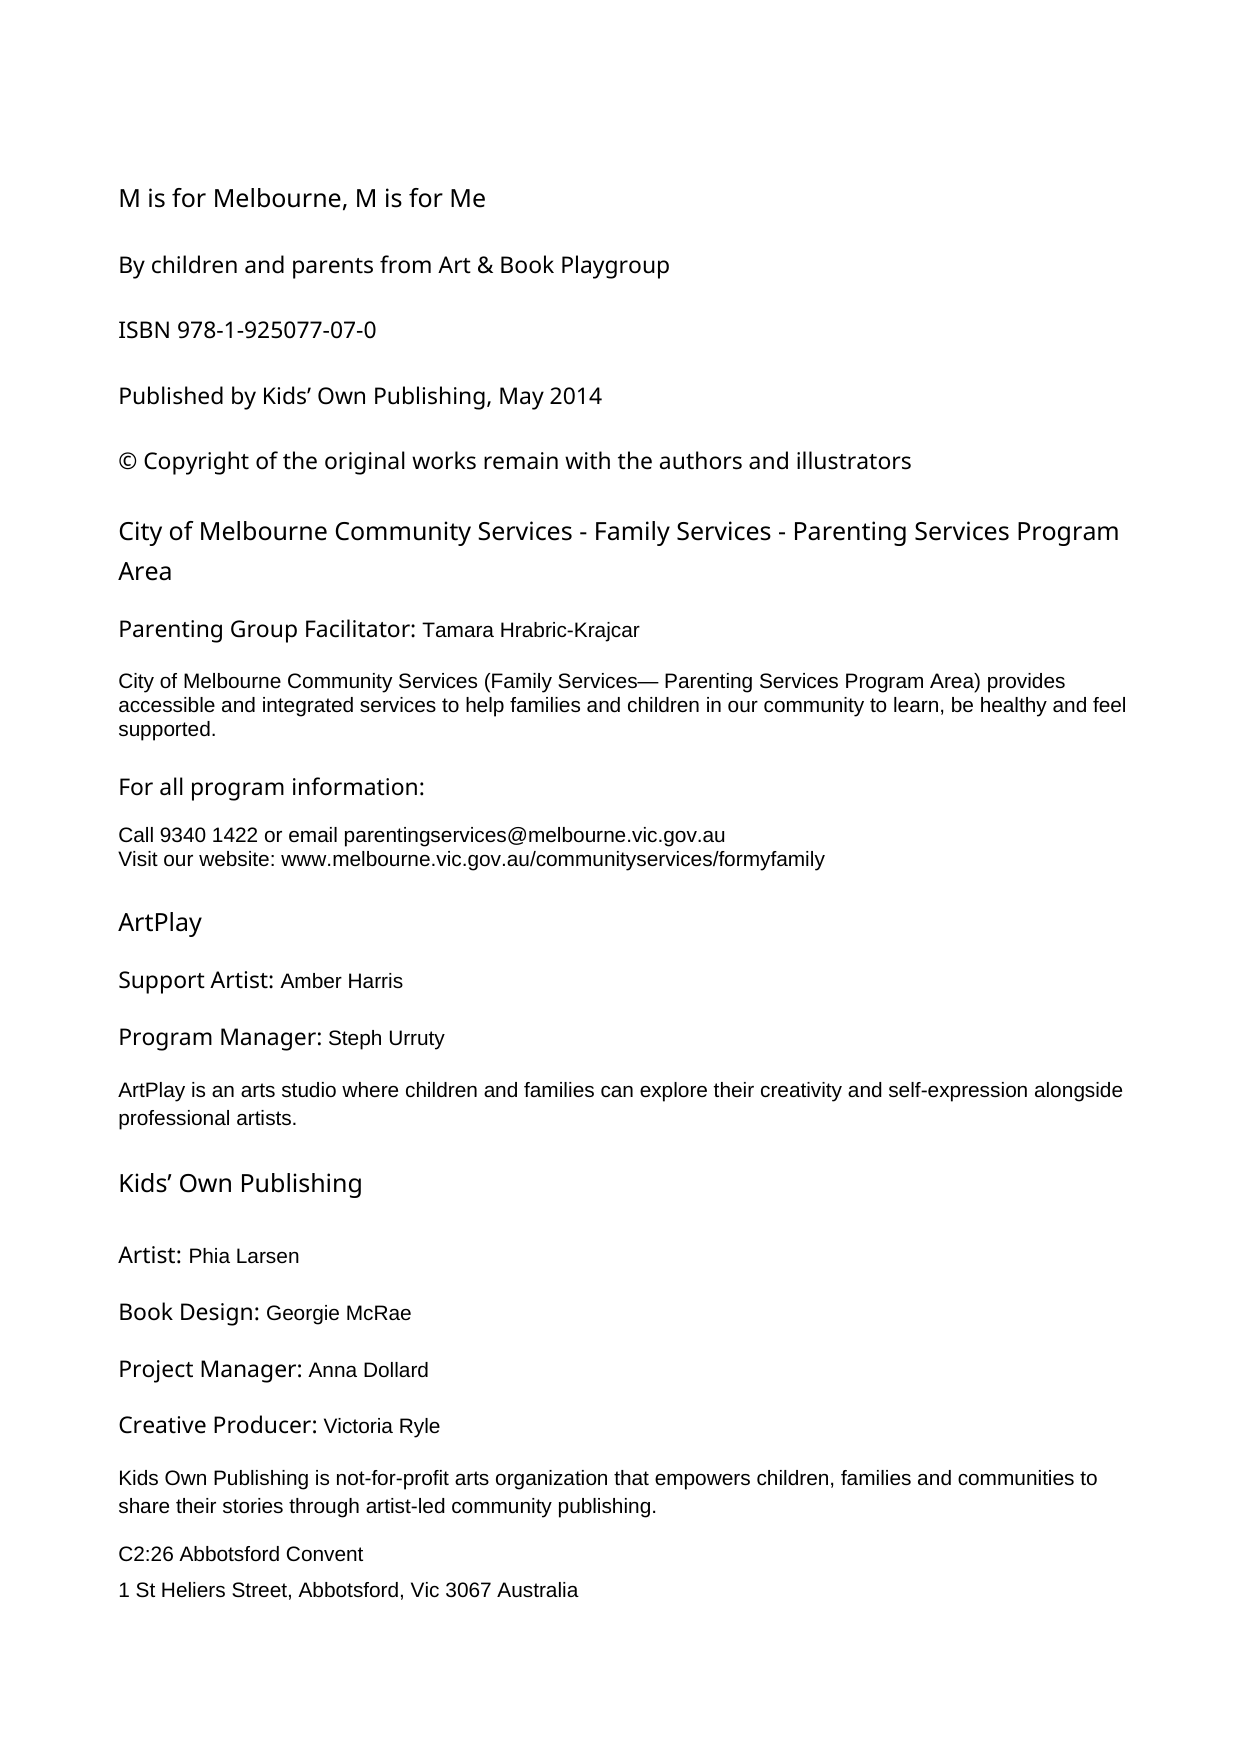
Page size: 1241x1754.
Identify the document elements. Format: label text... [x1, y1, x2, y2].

subtitle City of Melbourne Community Services - Family Services - Parenting Services Program Area [118, 514, 1137, 587]
text C2:26 Abbotsford Convent [118, 1542, 1137, 1566]
text Project Manager: Anna Dollard [118, 1353, 1137, 1384]
subtitle For all program information: [118, 770, 1137, 802]
text Program Manager: Steph Urruty [118, 1021, 1137, 1052]
subtitle Kids’ Own Publishing [118, 1166, 1137, 1200]
text Book Design: Georgie McRae [118, 1296, 1137, 1327]
subtitle © Copyright of the original works remain with the authors and illustrators [118, 445, 1137, 476]
text Call 9340 1422 or email parentingservices@melbourne.vic.gov.au [118, 823, 1137, 847]
subtitle M is for Melbourne, M is for Me [118, 181, 1137, 215]
subtitle Published by Kids’ Own Publishing, May 2014 [118, 379, 1137, 411]
text Kids Own Publishing is not-for-profit arts organization that empowers children, families and communities to share their stories through artist-led community publishing. [118, 1466, 1137, 1518]
text City of Melbourne Community Services (Family Services— Parenting Services Program Area) provides accessible and integrated services to help families and children in our community to learn, be healthy and feel supported. [118, 669, 1137, 741]
text ArtPlay is an arts studio where children and families can explore their creativity and self-expression alongside professional artists. [118, 1078, 1137, 1129]
text Parenting Group Facilitator: Tamara Hrabric-Krajcar [118, 613, 1137, 644]
text Support Artist: Amber Harris [118, 964, 1137, 996]
text Visit our website: www.melbourne.vic.gov.au/communityservices/formyfamily [118, 847, 1137, 871]
subtitle Artist: Phia Larsen [118, 1239, 1137, 1270]
text 1 St Heliers Street, Abbotsford, Vic 3067 Australia [118, 1578, 1137, 1602]
subtitle By children and parents from Art & Book Playgroup [118, 249, 1137, 281]
text Creative Producer: Victoria Ryle [118, 1409, 1137, 1441]
subtitle ISBN 978-1-925077-07-0 [118, 314, 1137, 346]
subtitle ArtPlay [118, 904, 1137, 938]
